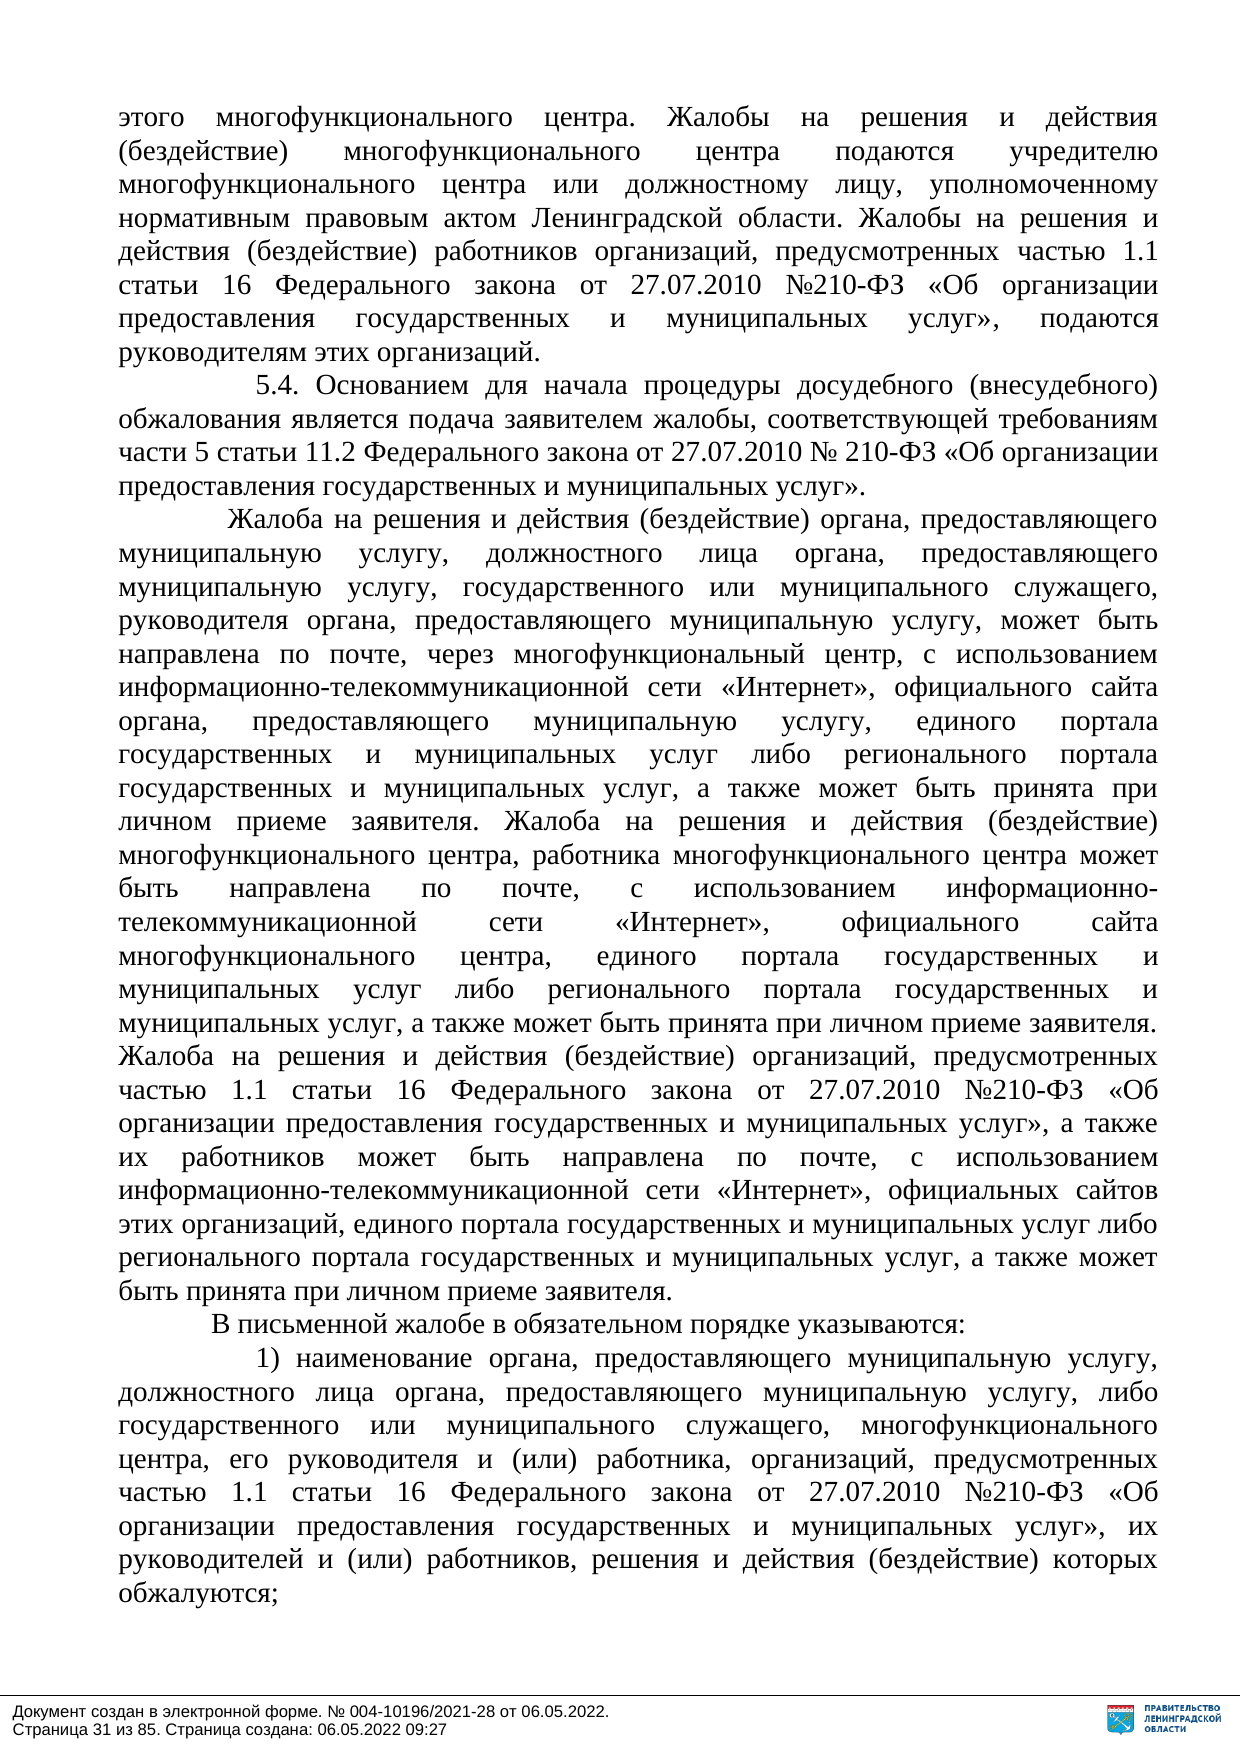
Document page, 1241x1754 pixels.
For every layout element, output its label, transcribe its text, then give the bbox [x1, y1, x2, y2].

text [118, 99, 1159, 367]
text 5.4. Основанием для начала процедуры досудебного (внесудебного) обжалования является подача заявителем жалобы, соответствующей требованиям части 5 статьи 11.2 Федерального закона от 27.07.2010 № 210-ФЗ «Об организации предоставления государственных и муниципальных услуг». [118, 367, 1159, 502]
text В письменной жалобе в обязательном порядке указываются: [118, 1307, 1159, 1340]
text 1) наименование органа, предоставляющего муниципальную услугу, должностного лица органа, предоставляющего муниципальную услугу, либо государственного или муниципального служащего, многофункционального центра, его руководителя и (или) работника, организаций, предусмотренных частью 1.1 статьи 16 Федерального закона от 27.07.2010 №210-ФЗ «Об организации предоставления государственных и муниципальных услуг», их руководителей и (или) работников, решения и действия (бездействие) которых обжалуются; [118, 1340, 1159, 1608]
picture [1096, 1697, 1241, 1739]
text Жалоба на решения и действия (бездействие) органа, предоставляющего муниципальную услугу, должностного лица органа, предоставляющего муниципальную услугу, государственного или муниципального служащего, руководителя органа, предоставляющего муниципальную услугу, может быть направлена по почте, через многофункциональный центр, с использованием информационно-телекоммуникационной сети «Интернет», официального сайта органа, предоставляющего муниципальную услугу, единого портала государственных и муниципальных услуг либо регионального портала государственных и муниципальных услуг, а также может быть принята при личном приеме заявителя. Жалоба на решения и действия (бездействие) многофункционального центра, работника многофункционального центра может быть направлена по почте, с использованием информационно-телекоммуникационной сети «Интернет», официального сайта многофункционального центра, единого портала государственных и муниципальных услуг либо регионального портала государственных и муниципальных услуг, а также может быть принята при личном приеме заявителя. Жалоба на решения и действия (бездействие) организаций, предусмотренных частью 1.1 статьи 16 Федерального закона от 27.07.2010 №210-ФЗ «Об организации предоставления государственных и муниципальных услуг», а также их работников может быть направлена по почте, с использованием информационно-телекоммуникационной сети «Интернет», официальных сайтов этих организаций, единого портала государственных и муниципальных услуг либо регионального портала государственных и муниципальных услуг, а также может быть принята при личном приеме заявителя. [118, 502, 1159, 1307]
